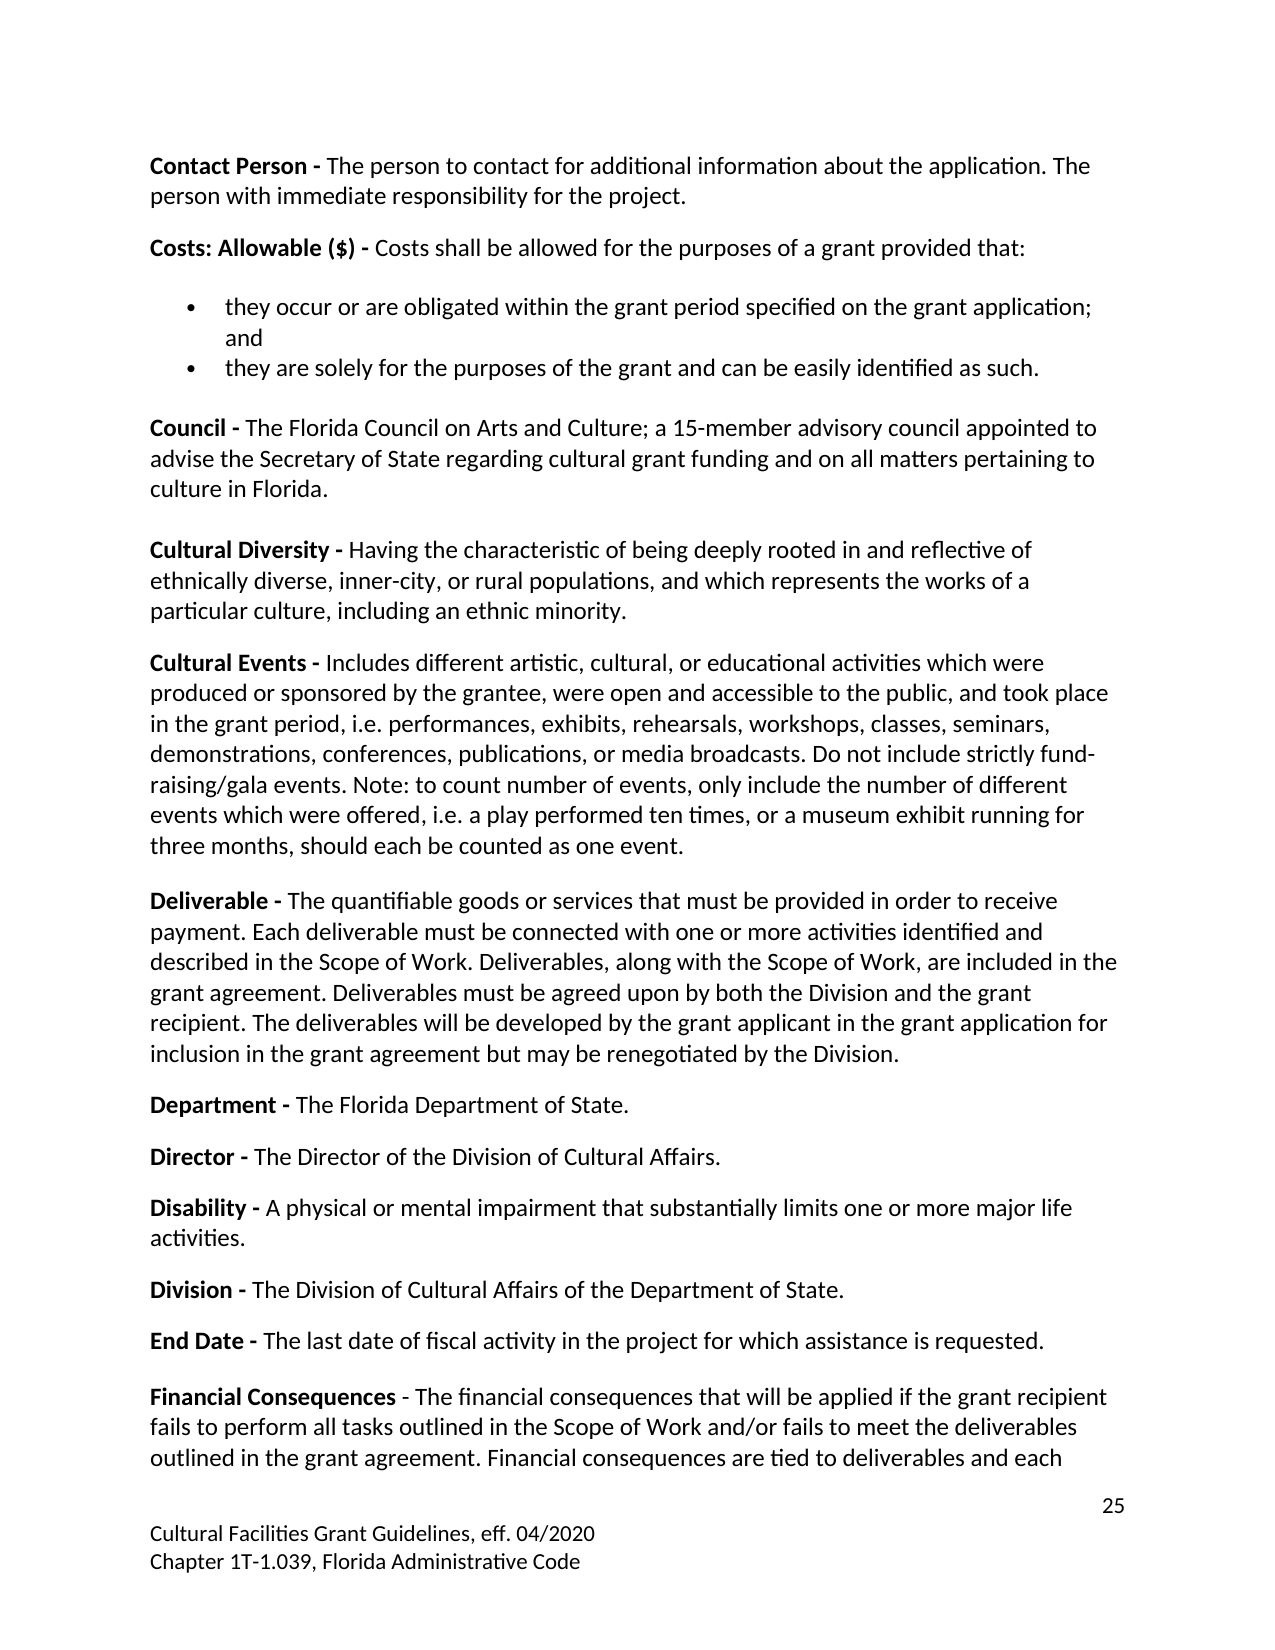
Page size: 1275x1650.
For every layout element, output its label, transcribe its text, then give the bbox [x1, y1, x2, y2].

text Director - The Director of the Division of Cultural Affairs. [150, 1141, 1125, 1171]
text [150, 1381, 1125, 1472]
text Division - The Division of Cultural Affairs of the Department of State. [150, 1274, 1125, 1304]
text Disability - A physical or mental impairment that substantially limits one or more major life activities. [150, 1192, 1125, 1253]
text Cultural Events - Includes different artistic, cultural, or educational activities which were produced or sponsored by the grantee, were open and accessible to the public, and took place in the grant period, i.e. performances, exhibits, rehearsals, workshops, classes, seminars, demonstrations, conferences, publications, or media broadcasts. Do not include strictly fund-raising/gala events. Note: to count number of events, only include the number of different events which were offered, i.e. a play performed ten times, or a museum exhibit running for three months, should each be counted as one event. [150, 647, 1125, 860]
list they occur or are obligated within the grant period specified on the grant application; and [187, 292, 1125, 353]
text Costs: Allowable ($) - Costs shall be allowed for the purposes of a grant provided that: [150, 232, 1125, 262]
text Contact Person - The person to contact for additional information about the application. The person with immediate responsibility for the project. [150, 150, 1125, 211]
text Council - The Florida Council on Arts and Culture; a 15-member advisory council appointed to advise the Secretary of State regarding cultural grant funding and on all matters pertaining to culture in Florida. [150, 412, 1125, 504]
list they are solely for the purposes of the grant and can be easily identified as such. [187, 353, 1125, 383]
text Cultural Diversity - Having the characteristic of being deeply rooted in and reflective of ethnically diverse, inner-city, or rural populations, and which represents the works of a particular culture, including an ethnic minority. [150, 534, 1125, 626]
text Department - The Florida Department of State. [150, 1089, 1125, 1120]
text Deliverable - The quantifiable goods or services that must be provided in order to receive payment. Each deliverable must be connected with one or more activities identified and described in the Scope of Work. Deliverables, along with the Scope of Work, are included in the grant agreement. Deliverables must be agreed upon by both the Division and the grant recipient. The deliverables will be developed by the grant applicant in the grant application for inclusion in the grant agreement but may be renegotiated by the Division. [150, 885, 1125, 1068]
text End Date - The last date of fiscal activity in the project for which assistance is requested. [150, 1325, 1125, 1356]
